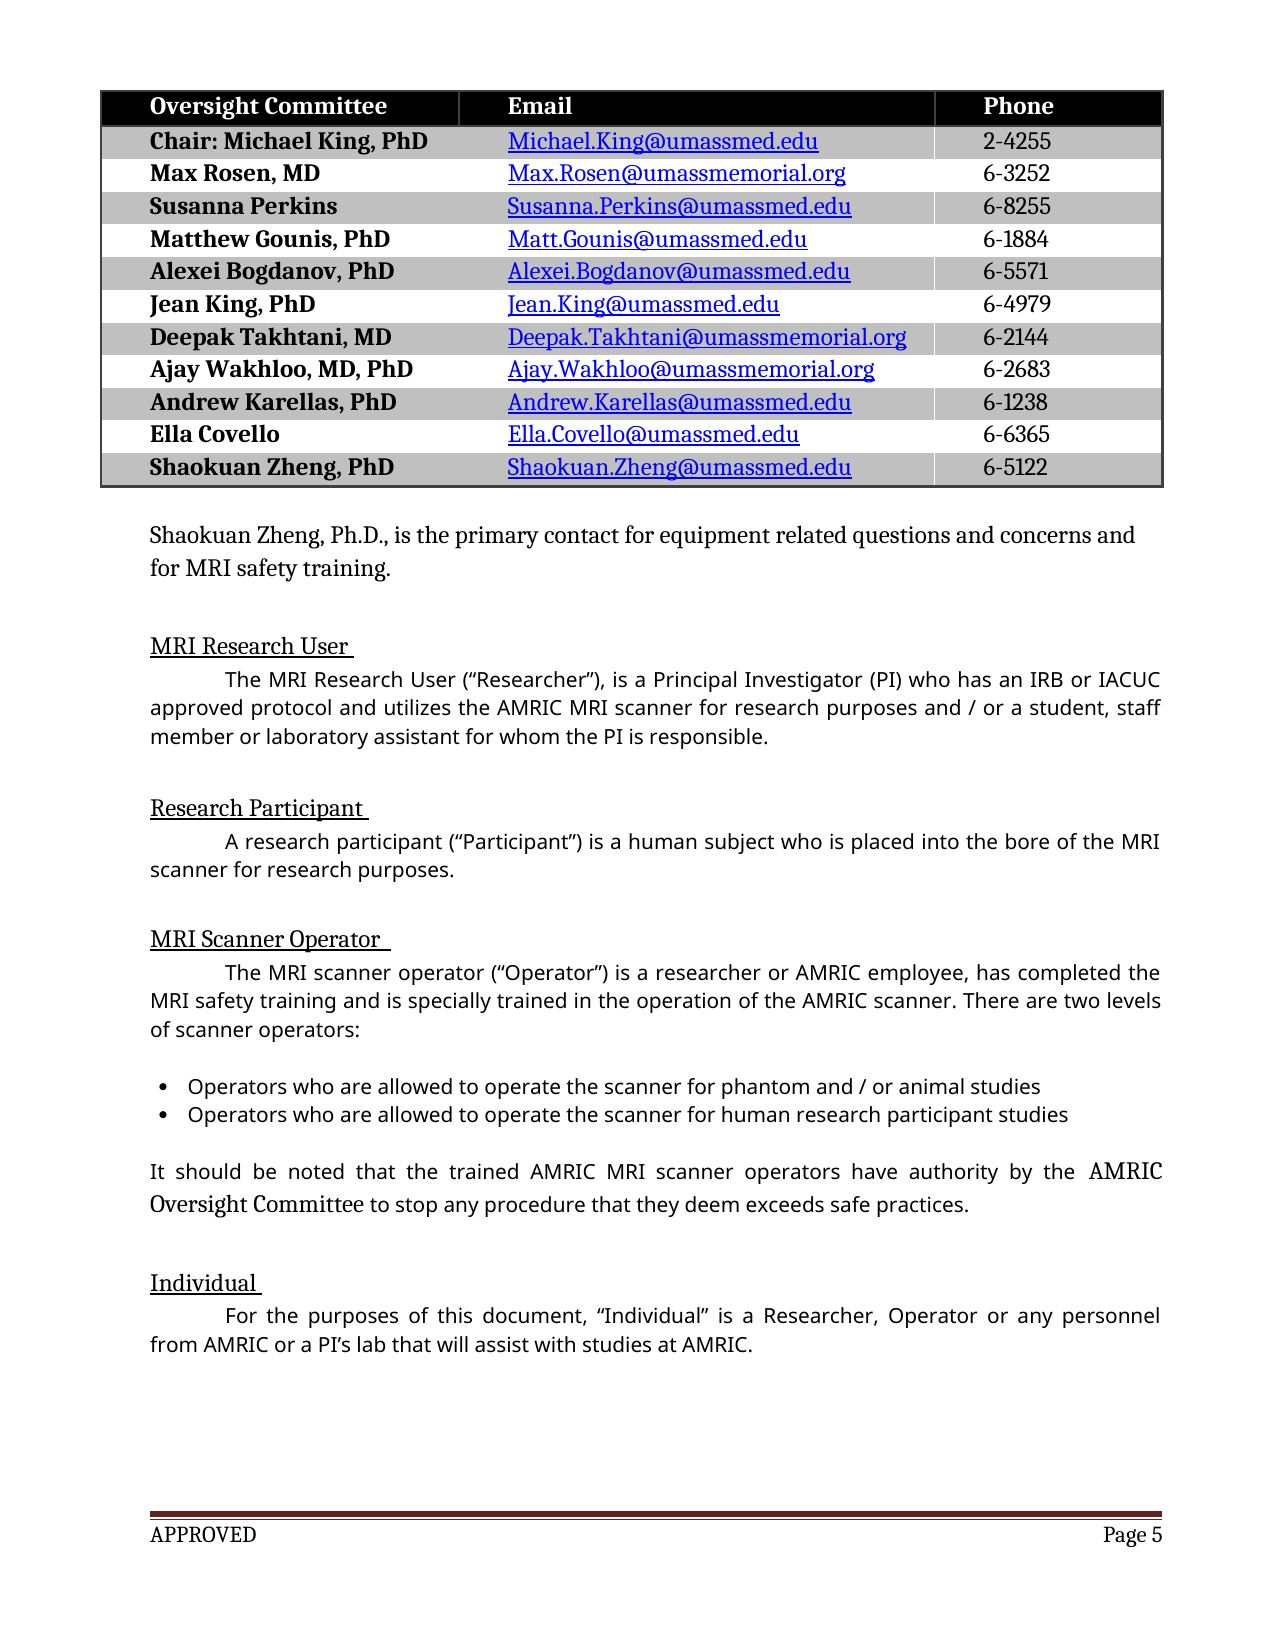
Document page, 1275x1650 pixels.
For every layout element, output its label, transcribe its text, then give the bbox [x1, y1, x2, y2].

table_cell Ajay.Wakhloo@umassmemorial.org [459, 355, 934, 388]
table_cell Andrew Karellas, PhD [102, 388, 459, 420]
table_cell Alexei Bogdanov, PhD [102, 257, 459, 290]
table_cell Michael.King@umassmed.edu [459, 127, 934, 159]
table_cell Deepak.Takhtani@umassmemorial.org [459, 323, 934, 355]
table_cell Alexei.Bogdanov@umassmed.edu [459, 257, 934, 290]
table_cell Matt.Gounis@umassmed.edu [459, 225, 934, 257]
text Shaokuan Zheng, Ph.D., is the primary contact for equipment related questions and concerns and for MRI safety training. [150, 521, 1162, 582]
table_header Email [460, 92, 934, 125]
table_cell Susanna Perkins [102, 192, 459, 224]
text The MRI scanner operator (“Operator”) is a researcher or AMRIC employee, has completed the MRI safety training and is specially trained in the operation of the AMRIC scanner. There are two levels of scanner operators: [150, 958, 1162, 1043]
table_cell Jean.King@umassmed.edu [459, 290, 934, 322]
table_cell 6-2683 [935, 355, 1161, 388]
subtitle Individual [150, 1269, 1162, 1297]
text It should be noted that the trained AMRIC MRI scanner operators have authority by the AMRIC Oversight Committee to stop any procedure that they deem exceeds safe practices. [150, 1157, 1162, 1219]
table_cell Andrew.Karellas@umassmed.edu [459, 388, 934, 420]
list Operators who are allowed to operate the scanner for human research participant studies [159, 1100, 1162, 1129]
table_cell 6-1238 [935, 388, 1161, 420]
table_cell Max Rosen, MD [102, 159, 459, 192]
text For the purposes of this document, “Individual” is a Researcher, Operator or any personnel from AMRIC or a PI’s lab that will assist with studies at AMRIC. [150, 1302, 1162, 1358]
table_cell 6-6365 [935, 420, 1161, 453]
subtitle MRI Research User [150, 632, 1162, 661]
text A research participant (“Participant”) is a human subject who is placed into the bore of the MRI scanner for research purposes. [150, 827, 1162, 884]
table_cell Chair: Michael King, PhD [102, 127, 459, 159]
table_cell Max.Rosen@umassmemorial.org [459, 159, 934, 192]
table_header Phone [936, 92, 1161, 125]
table_cell Matthew Gounis, PhD [102, 225, 459, 257]
table_cell Ella.Covello@umassmed.edu [459, 420, 934, 453]
table_cell 6-5122 [935, 453, 1161, 485]
table_cell 6-2144 [935, 323, 1161, 355]
table_cell 6-1884 [935, 225, 1161, 257]
table_cell Shaokuan Zheng, PhD [102, 453, 459, 485]
table_cell Susanna.Perkins@umassmed.edu [459, 192, 934, 224]
table_header Oversight Committee [102, 92, 458, 125]
table_cell Jean King, PhD [102, 290, 459, 322]
table_cell Deepak Takhtani, MD [102, 323, 459, 355]
table_cell 6-8255 [935, 192, 1161, 224]
subtitle Research Participant [150, 794, 1162, 823]
table_cell 6-4979 [935, 290, 1161, 322]
table_cell Ella Covello [102, 420, 459, 453]
table_cell 6-5571 [935, 257, 1161, 290]
table_cell Ajay Wakhloo, MD, PhD [102, 355, 459, 388]
table_cell 6-3252 [935, 159, 1161, 192]
text The MRI Research User (“Researcher”), is a Principal Investigator (PI) who has an IRB or IACUC approved protocol and utilizes the AMRIC MRI scanner for research purposes and / or a student, staff member or laboratory assistant for whom the PI is responsible. [150, 665, 1162, 750]
subtitle MRI Scanner Operator [150, 925, 1162, 954]
table_cell 2-4255 [935, 127, 1161, 159]
list Operators who are allowed to operate the scanner for phantom and / or animal studies [159, 1072, 1162, 1100]
table_cell Shaokuan.Zheng@umassmed.edu [459, 453, 934, 485]
